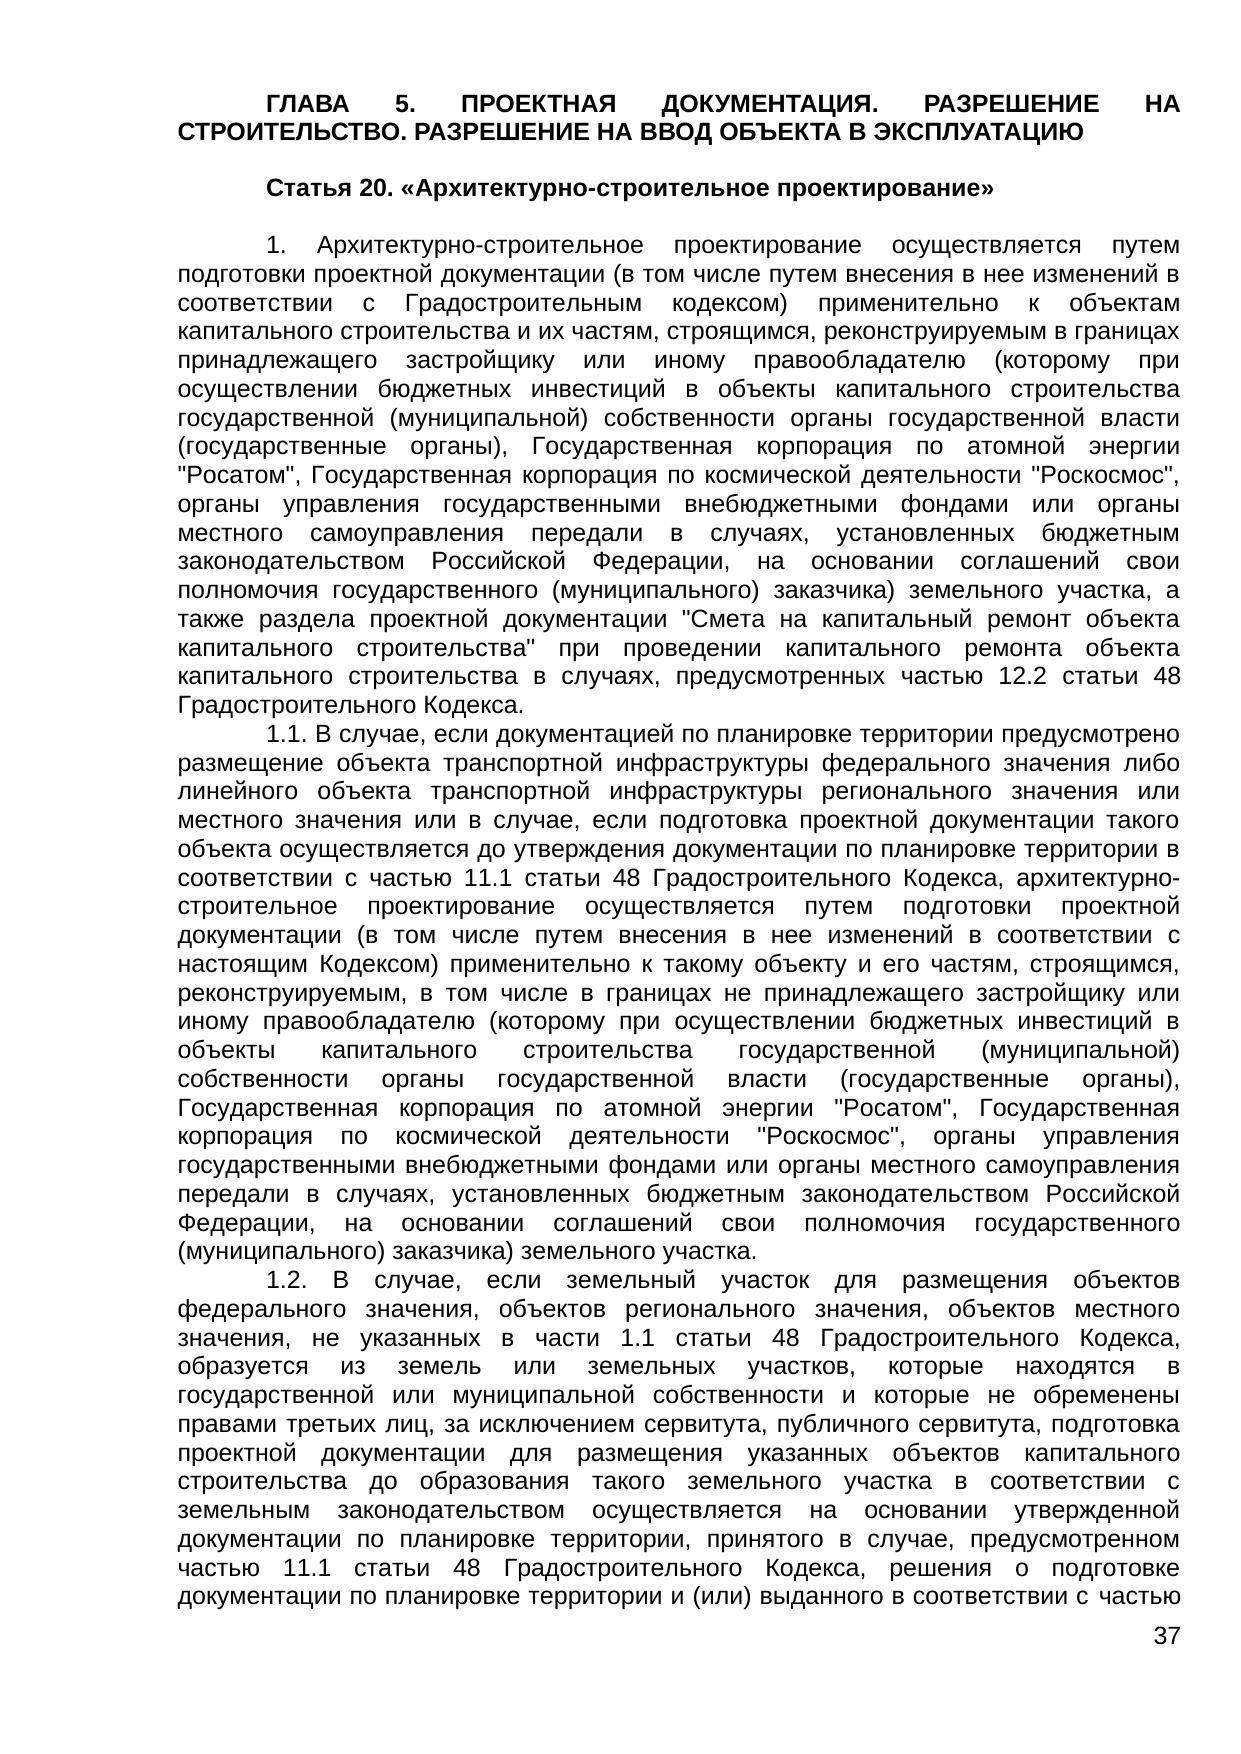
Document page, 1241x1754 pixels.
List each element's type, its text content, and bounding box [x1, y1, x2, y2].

text 1. Архитектурно-строительное проектирование осуществляется путем подготовки проектной документации (в том числе путем внесения в нее изменений в соответствии с Градостроительным кодексом) применительно к объектам капитального строительства и их частям, строящимся, реконструируемым в границах принадлежащего застройщику или иному правообладателю (которому при осуществлении бюджетных инвестиций в объекты капитального строительства государственной (муниципальной) собственности органы государственной власти (государственные органы), Государственная корпорация по атомной энергии "Росатом", Государственная корпорация по космической деятельности "Роскосмос", органы управления государственными внебюджетными фондами или органы местного самоуправления передали в случаях, установленных бюджетным законодательством Российской Федерации, на основании соглашений свои полномочия государственного (муниципального) заказчика) земельного участка, а также раздела проектной документации "Смета на капитальный ремонт объекта капитального строительства" при проведении капитального ремонта объекта капитального строительства в случаях, предусмотренных частью 12.2 статьи 48 Градостроительного Кодекса. [177, 230, 1181, 719]
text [177, 1265, 1181, 1610]
subtitle ГЛАВА 5. Проектная документация. Разрешение на строительство. Разрешение на ввод объекта в эксплуатацию [177, 89, 1181, 146]
text 1.1. В случае, если документацией по планировке территории предусмотрено размещение объекта транспортной инфраструктуры федерального значения либо линейного объекта транспортной инфраструктуры регионального значения или местного значения или в случае, если подготовка проектной документации такого объекта осуществляется до утверждения документации по планировке территории в соответствии с частью 11.1 статьи 48 Градостроительного Кодекса, архитектурно-строительное проектирование осуществляется путем подготовки проектной документации (в том числе путем внесения в нее изменений в соответствии с настоящим Кодексом) применительно к такому объекту и его частям, строящимся, реконструируемым, в том числе в границах не принадлежащего застройщику или иному правообладателю (которому при осуществлении бюджетных инвестиций в объекты капитального строительства государственной (муниципальной) собственности органы государственной власти (государственные органы), Государственная корпорация по атомной энергии "Росатом", Государственная корпорация по космической деятельности "Роскосмос", органы управления государственными внебюджетными фондами или органы местного самоуправления передали в случаях, установленных бюджетным законодательством Российской Федерации, на основании соглашений свои полномочия государственного (муниципального) заказчика) земельного участка. [177, 719, 1181, 1265]
subtitle Статья 20. «Архитектурно-строительное проектирование» [177, 172, 1181, 201]
